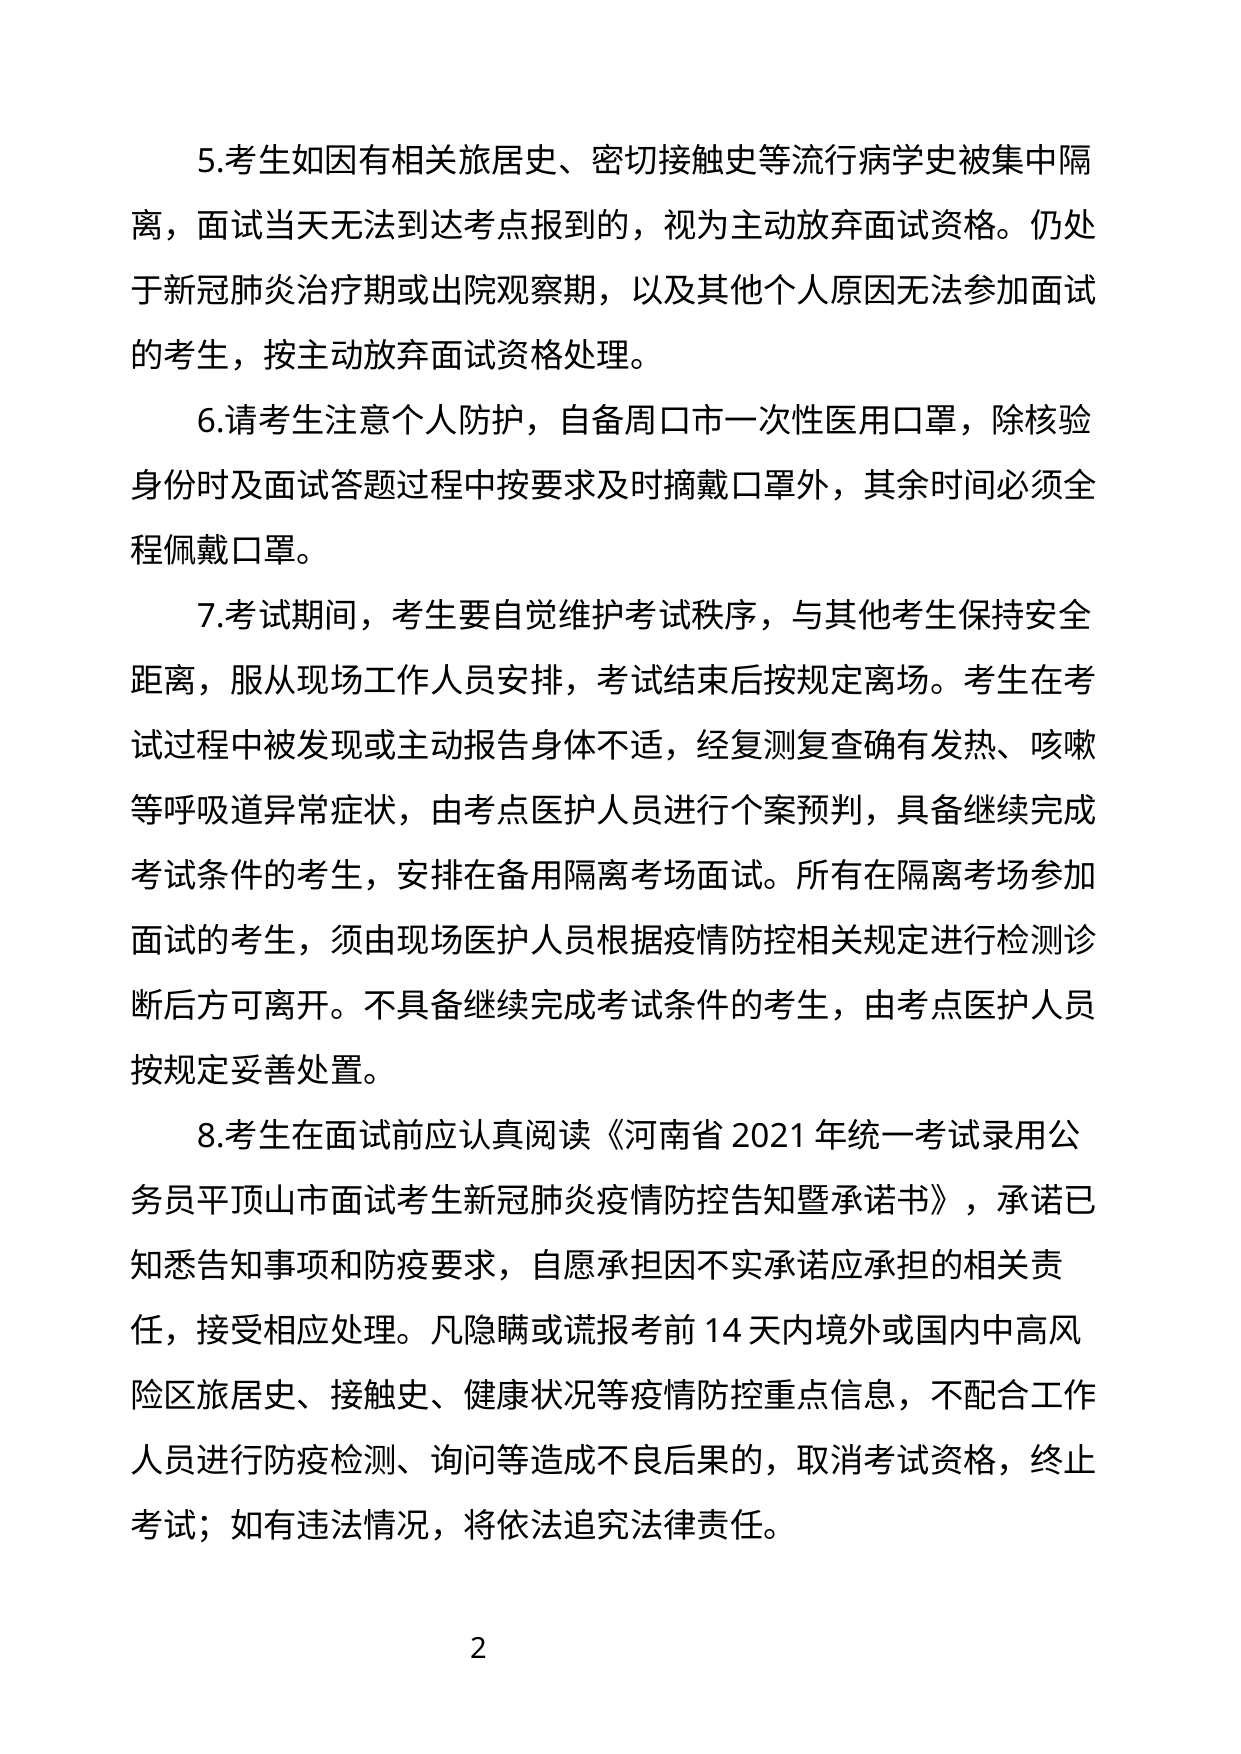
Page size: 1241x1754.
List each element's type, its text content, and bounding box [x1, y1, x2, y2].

text 6.请考生注意个人防护，自备周口市一次性医用口罩，除核验身份时及面试答题过程中按要求及时摘戴口罩外，其余时间必须全程佩戴口罩。 [130, 385, 1110, 580]
text 8.考生在面试前应认真阅读《河南省2021年统一考试录用公务员平顶山市面试考生新冠肺炎疫情防控告知暨承诺书》，承诺已知悉告知事项和防疫要求，自愿承担因不实承诺应承担的相关责任，接受相应处理。凡隐瞒或谎报考前14天内境外或国内中高风险区旅居史、接触史、健康状况等疫情防控重点信息，不配合工作人员进行防疫检测、询问等造成不良后果的，取消考试资格，终止考试；如有违法情况，将依法追究法律责任。 [130, 1100, 1110, 1555]
text 7.考试期间，考生要自觉维护考试秩序，与其他考生保持安全距离，服从现场工作人员安排，考试结束后按规定离场。考生在考试过程中被发现或主动报告身体不适，经复测复查确有发热、咳嗽等呼吸道异常症状，由考点医护人员进行个案预判，具备继续完成考试条件的考生，安排在备用隔离考场面试。所有在隔离考场参加面试的考生，须由现场医护人员根据疫情防控相关规定进行检测诊断后方可离开。不具备继续完成考试条件的考生，由考点医护人员按规定妥善处置。 [130, 580, 1110, 1100]
text 5.考生如因有相关旅居史、密切接触史等流行病学史被集中隔离，面试当天无法到达考点报到的，视为主动放弃面试资格。仍处于新冠肺炎治疗期或出院观察期，以及其他个人原因无法参加面试的考生，按主动放弃面试资格处理。 [130, 125, 1110, 385]
